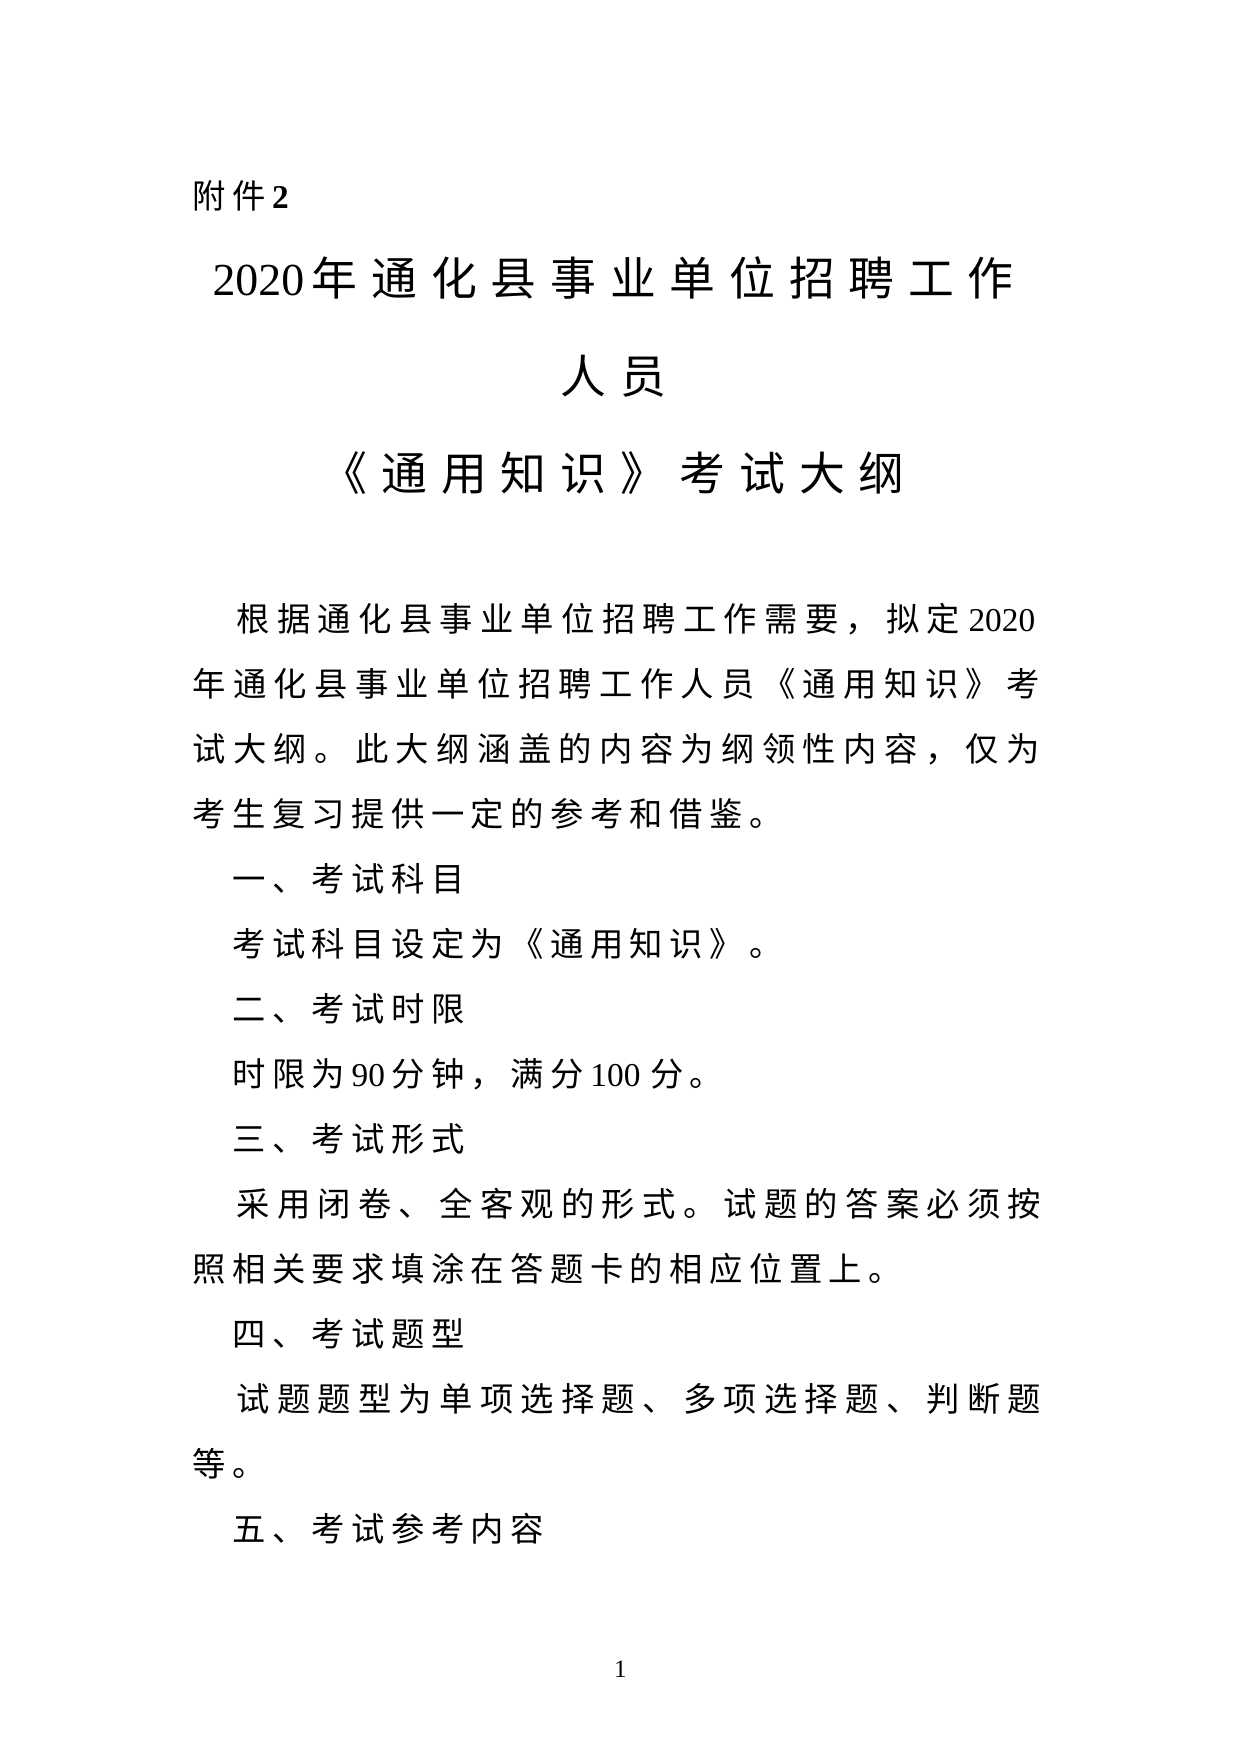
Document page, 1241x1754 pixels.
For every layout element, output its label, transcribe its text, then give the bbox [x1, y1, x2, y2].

text 时限为90分钟，满分100分。 [192, 1039, 1048, 1104]
text 一、考试科目 [192, 844, 1048, 909]
text 五、考试参考内容 [192, 1494, 1048, 1559]
text 考试科目设定为《通用知识》。 [192, 909, 1048, 974]
text 二、考试时限 [192, 974, 1048, 1039]
text 《通用知识》考试大纲 [192, 422, 1048, 519]
text 附件2 [192, 162, 1048, 227]
text 采用闭卷、全客观的形式。试题的答案必须按照相关要求填涂在答题卡的相应位置上。 [192, 1169, 1048, 1299]
text 根据通化县事业单位招聘工作需要，拟定2020年通化县事业单位招聘工作人员《通用知识》考试大纲。此大纲涵盖的内容为纲领性内容，仅为考生复习提供一定的参考和借鉴。 [192, 584, 1048, 844]
text 三、考试形式 [192, 1104, 1048, 1169]
text 试题题型为单项选择题、多项选择题、判断题等。 [192, 1364, 1048, 1494]
text 四、考试题型 [192, 1299, 1048, 1364]
text 2020年通化县事业单位招聘工作人员 [192, 227, 1048, 422]
